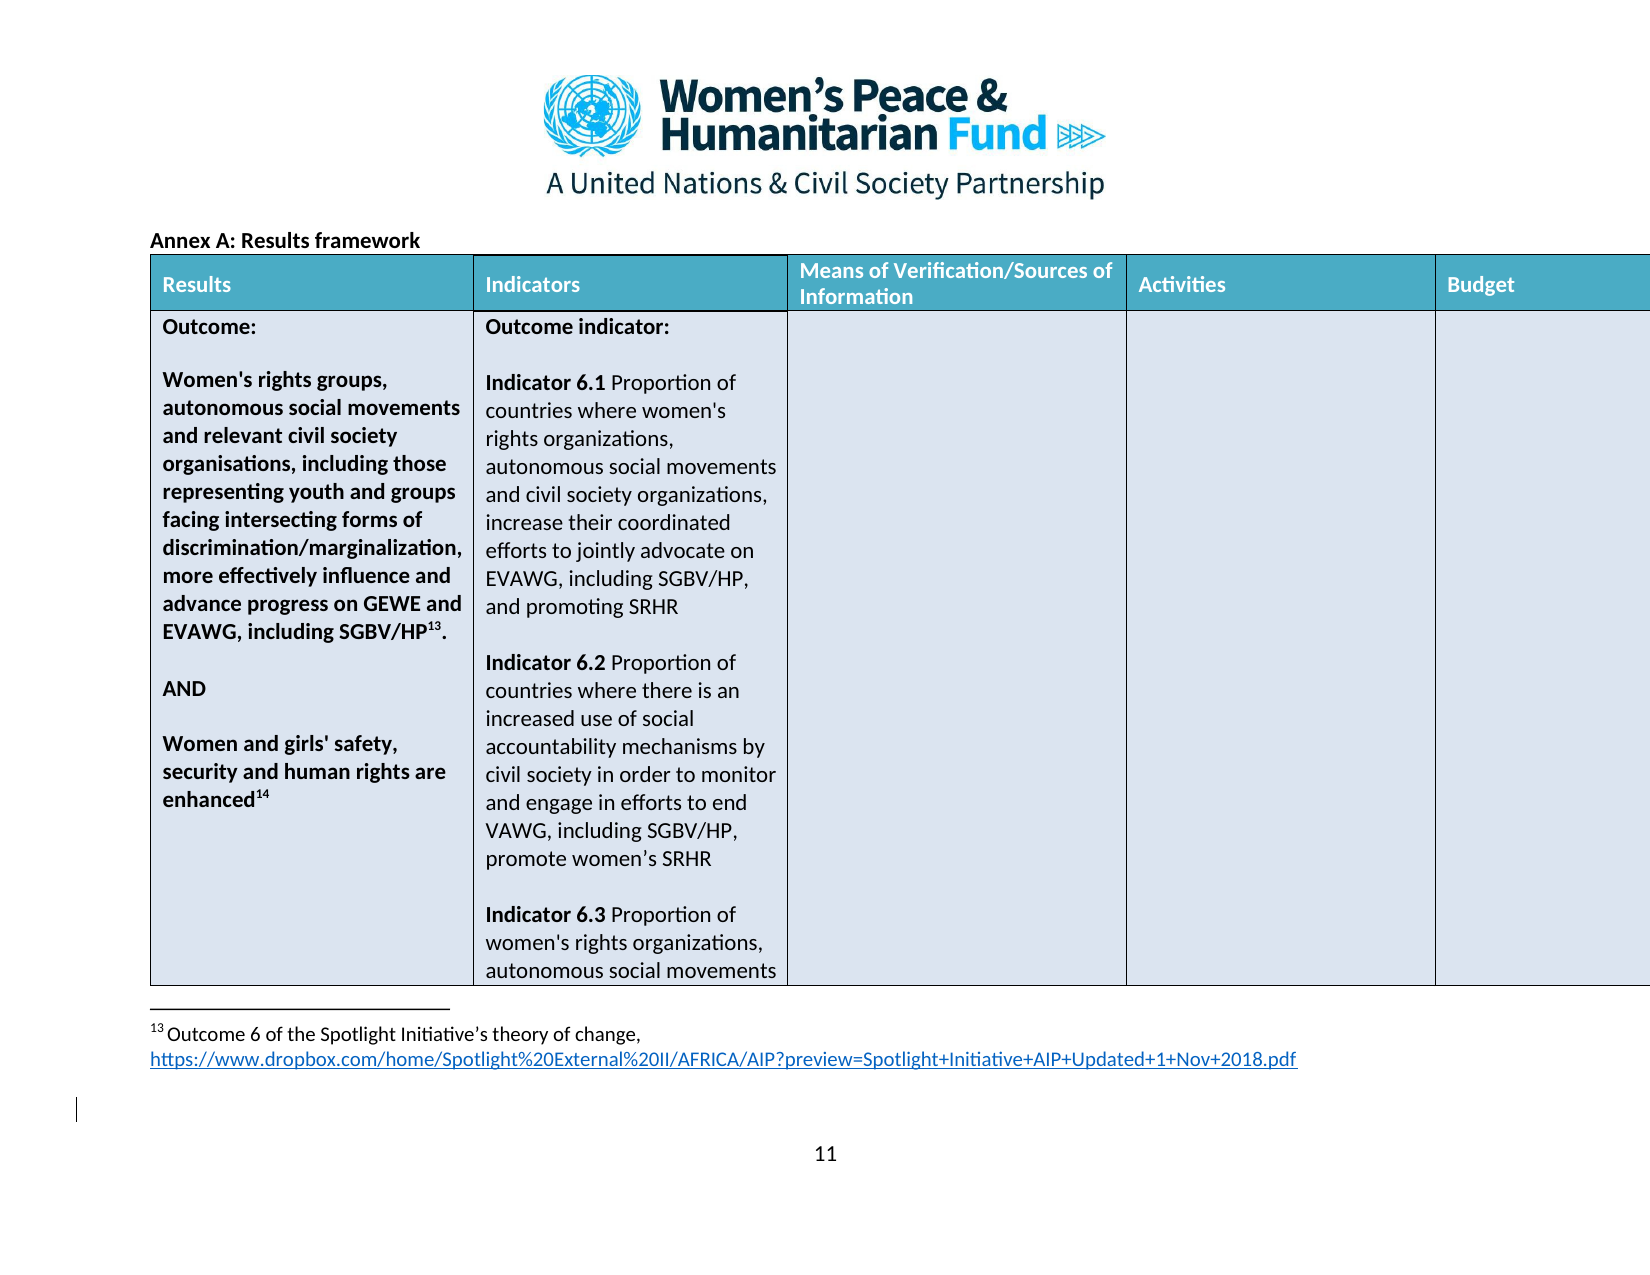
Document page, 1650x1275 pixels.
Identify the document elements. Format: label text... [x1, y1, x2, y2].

table_cell [788, 311, 1126, 985]
table_header Indicators [474, 256, 787, 310]
table_header Results [151, 255, 473, 310]
table_header Budget [1436, 255, 1650, 310]
table_cell Outcome: Women's rights groups, autonomous social movements and relevant civil society organisations, including those representing youth and groups facing intersecting forms of discrimination/marginalization, more effectively influence and advance progress on GEWE and EVAWG, including SGBV/HP13. AND Women and girls' safety, security and human rights are enhanced14 [151, 311, 473, 985]
text https://www.dropbox.com/home/Spotlight%20External%20II/AFRICA/AIP?preview=Spotlight+Initiative+AIP+Updated+1+Nov+2018.pdf [150, 1046, 1650, 1072]
text 13 Outcome 6 of the Spotlight Initiative’s theory of change, [150, 1011, 1650, 1046]
table_header Activities [1127, 255, 1435, 310]
text 11 [811, 1139, 839, 1167]
table_cell Outcome indicator: Indicator 6.1 Proportion of countries where women's rights organizations, autonomous social movements and civil society organizations, increase their coordinated efforts to jointly advocate on EVAWG, including SGBV/HP, and promoting SRHR Indicator 6.2 Proportion of countries where there is an increased use of social accountability mechanisms by civil society in order to monitor and engage in efforts to end VAWG, including SGBV/HP, promote women’s SRHR Indicator 6.3 Proportion of women's rights organizations, autonomous social movements [474, 312, 787, 985]
table_cell [1127, 311, 1435, 985]
text Annex A: Results framework [150, 226, 1650, 254]
picture [543, 75, 1106, 200]
table_header Means of Verification/Sources of Information [788, 255, 1126, 310]
table_cell [1436, 311, 1650, 985]
